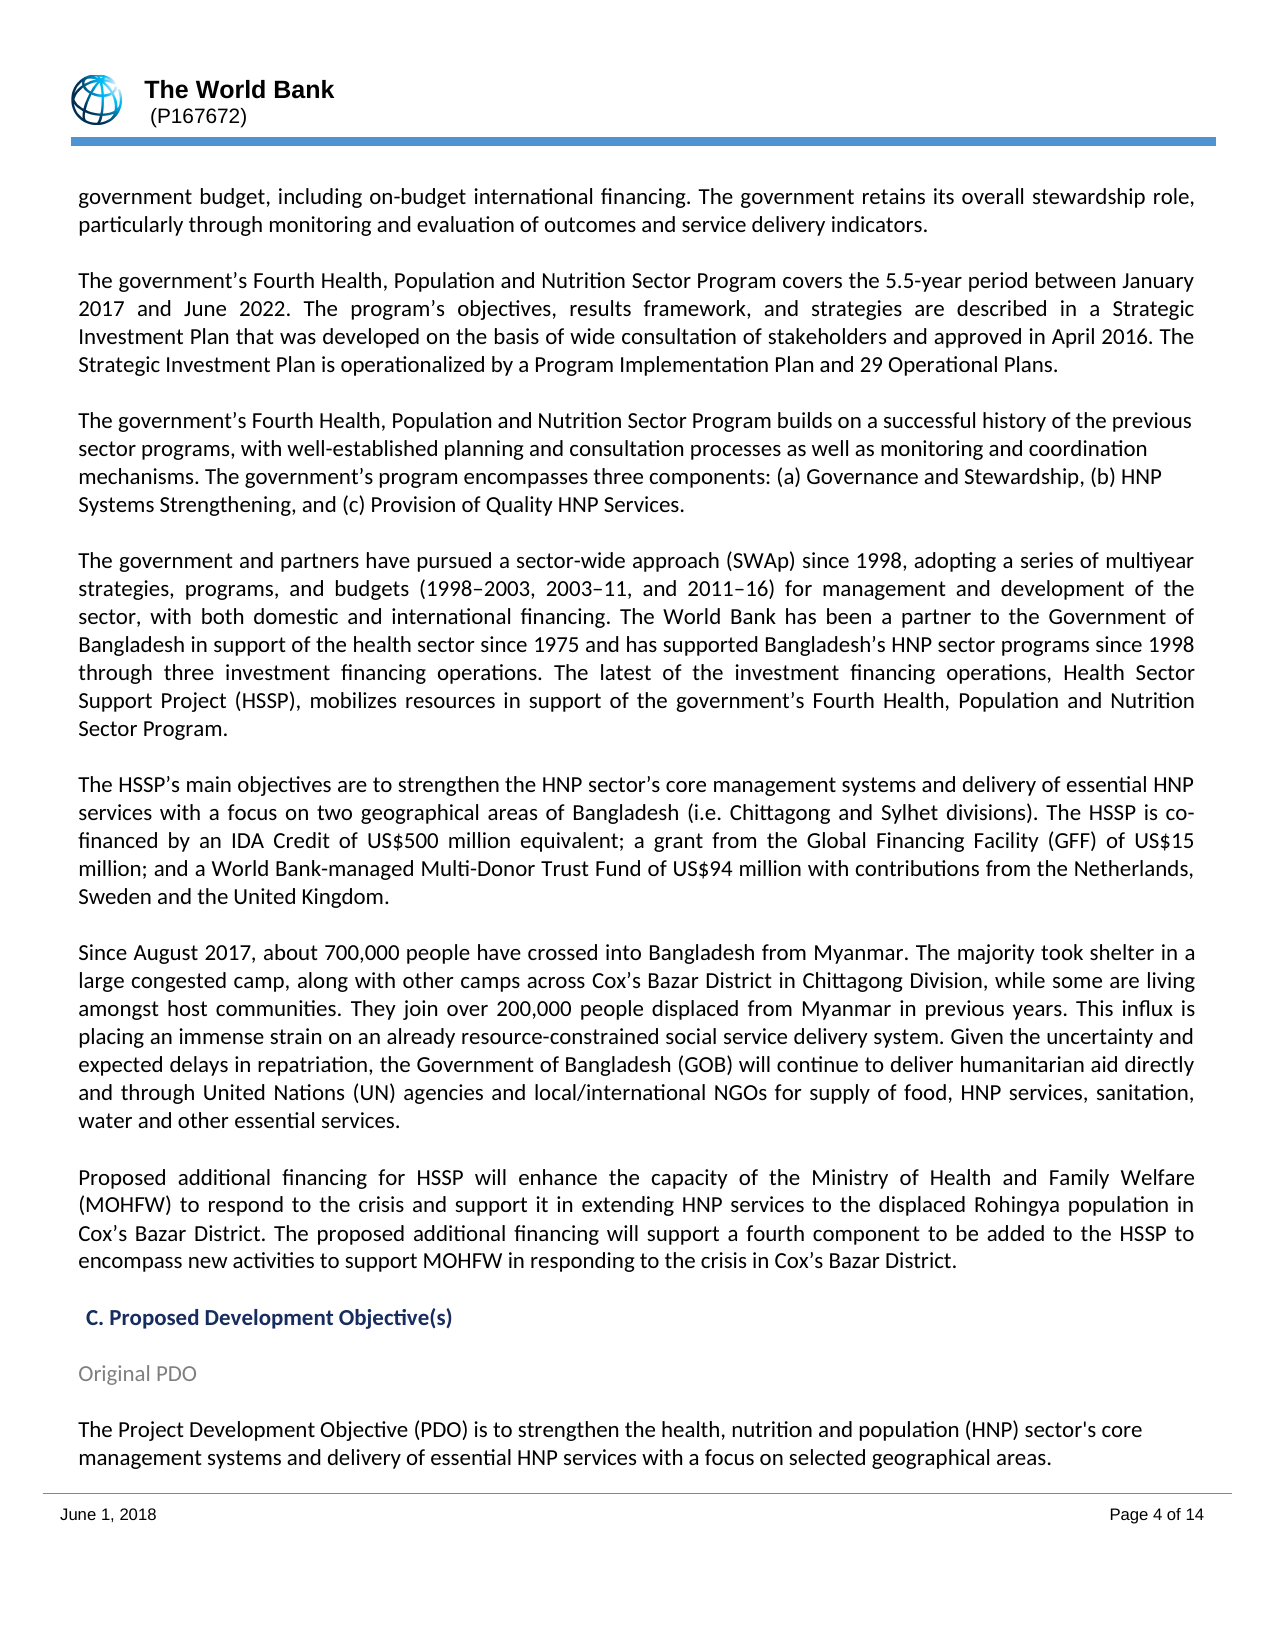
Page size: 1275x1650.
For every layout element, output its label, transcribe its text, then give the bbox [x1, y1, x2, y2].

text Original PDO [78, 1359, 1197, 1387]
text The government’s Fourth Health, Population and Nutrition Sector Program builds on a successful history of the previous sector programs, with well-established planning and consultation processes as well as monitoring and coordination mechanisms. The government’s program encompasses three components: (a) Governance and Stewardship, (b) HNP Systems Strengthening, and (c) Provision of Quality HNP Services. [78, 406, 1197, 518]
picture [71, 75, 123, 125]
text The Project Development Objective (PDO) is to strengthen the health, nutrition and population (HNP) sector's core management systems and delivery of essential HNP services with a focus on selected geographical areas. [78, 1415, 1197, 1471]
text Proposed additional financing for HSSP will enhance the capacity of the Ministry of Health and Family Welfare (MOHFW) to respond to the crisis and support it in extending HNP services to the displaced Rohingya population in Cox’s Bazar District. The proposed additional financing will support a fourth component to be added to the HSSP to encompass new activities to support MOHFW in responding to the crisis in Cox’s Bazar District. [78, 1163, 1197, 1275]
picture [87, 83, 95, 90]
picture [103, 75, 123, 113]
text The government’s Fourth Health, Population and Nutrition Sector Program covers the 5.5-year period between January 2017 and June 2022. The program’s objectives, results framework, and strategies are described in a Strategic Investment Plan that was developed on the basis of wide consultation of stakeholders and approved in April 2016. The Strategic Investment Plan is operationalized by a Program Implementation Plan and 29 Operational Plans. [78, 266, 1197, 378]
table_header C. Proposed Development Objective(s) [75, 1303, 1199, 1331]
text Since August 2017, about 700,000 people have crossed into Bangladesh from Myanmar. The majority took shelter in a large congested camp, along with other camps across Cox’s Bazar District in Chittagong Division, while some are living amongst host communities. They join over 200,000 people displaced from Myanmar in previous years. This influx is placing an immense strain on an already resource-constrained social service delivery system. Given the uncertainty and expected delays in repatriation, the Government of Bangladesh (GOB) will continue to deliver humanitarian aid directly and through United Nations (UN) agencies and local/international NGOs for supply of food, HNP services, sanitation, water and other essential services. [78, 938, 1197, 1134]
text The HSSP’s main objectives are to strengthen the HNP sector’s core management systems and delivery of essential HNP services with a focus on two geographical areas of Bangladesh (i.e. Chittagong and Sylhet divisions). The HSSP is co-financed by an IDA Credit of US$500 million equivalent; a grant from the Global Financing Facility (GFF) of US$15 million; and a World Bank-managed Multi-Donor Trust Fund of US$94 million with contributions from the Netherlands, Sweden and the United Kingdom. [78, 770, 1197, 910]
text The government and partners have pursued a sector-wide approach (SWAp) since 1998, adopting a series of multiyear strategies, programs, and budgets (1998–2003, 2003–11, and 2011–16) for management and development of the sector, with both domestic and international financing. The World Bank has been a partner to the Government of Bangladesh in support of the health sector since 1975 and has supported Bangladesh’s HNP sector programs since 1998 through three investment financing operations. The latest of the investment financing operations, Health Sector Support Project (HSSP), mobilizes resources in support of the government’s Fourth Health, Population and Nutrition Sector Program. [78, 546, 1197, 742]
picture [95, 86, 101, 94]
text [78, 182, 1197, 238]
